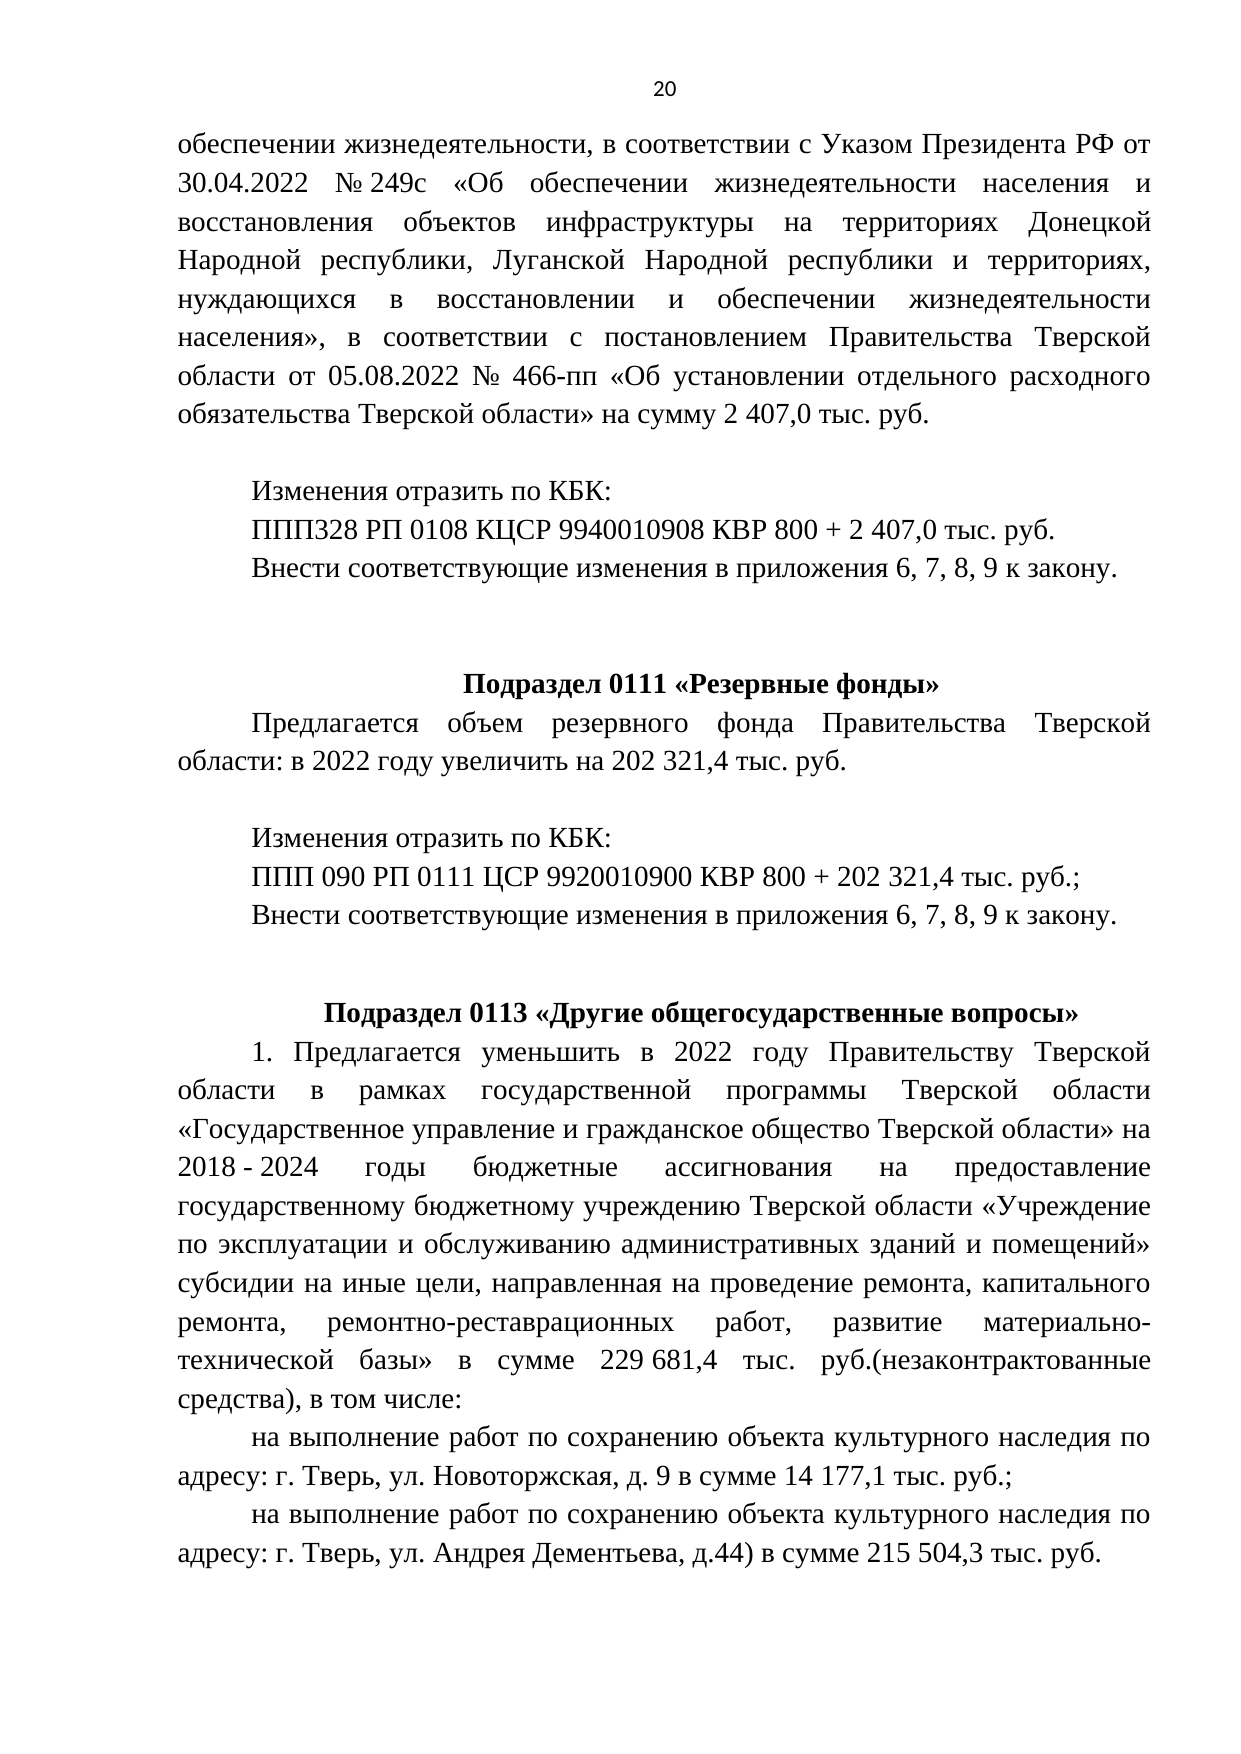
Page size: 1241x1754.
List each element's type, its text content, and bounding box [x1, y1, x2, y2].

text ППП 090 РП 0111 ЦСР 9920010900 КВР 800 + 202 321,4 тыс. руб.; [177, 859, 1152, 892]
text 1. Предлагается уменьшить в 2022 году Правительству Тверской области в рамках государственной программы Тверской области «Государственное управление и гражданское общество Тверской области» на 2018 - 2024 годы бюджетные ассигнования на предоставление государственному бюджетному учреждению Тверской области «Учреждение по эксплуатации и обслуживанию административных зданий и помещений» субсидии на иные цели, направленная на проведение ремонта, капитального ремонта, ремонтно-реставрационных работ, развитие материально-технической базы» в сумме 229 681,4 тыс. руб.(незаконтрактованные средства), в том числе: [177, 1034, 1152, 1414]
text Внести соответствующие изменения в приложения 6, 7, 8, 9 к закону. [177, 551, 1152, 584]
subtitle Подраздел 0111 «Резервные фонды» [177, 666, 1152, 700]
subtitle Подраздел 0113 «Другие общегосударственные вопросы» [177, 995, 1152, 1029]
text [177, 127, 1152, 430]
text на выполнение работ по сохранению объекта культурного наследия по адресу: г. Тверь, ул. Андрея Дементьева, д.44) в сумме 215 504,3 тыс. руб. [177, 1496, 1152, 1568]
text ППП328 РП 0108 КЦСР 9940010908 КВР 800 + 2 407,0 тыс. руб. [177, 512, 1152, 546]
text Внести соответствующие изменения в приложения 6, 7, 8, 9 к закону. [177, 897, 1152, 931]
text Изменения отразить по КБК: [177, 820, 1152, 854]
text Изменения отразить по КБК: [177, 473, 1152, 507]
text Предлагается объем резервного фонда Правительства Тверской области: в 2022 году увеличить на 202 321,4 тыс. руб. [177, 705, 1152, 777]
text на выполнение работ по сохранению объекта культурного наследия по адресу: г. Тверь, ул. Новоторжская, д. 9 в сумме 14 177,1 тыс. руб.; [177, 1419, 1152, 1491]
